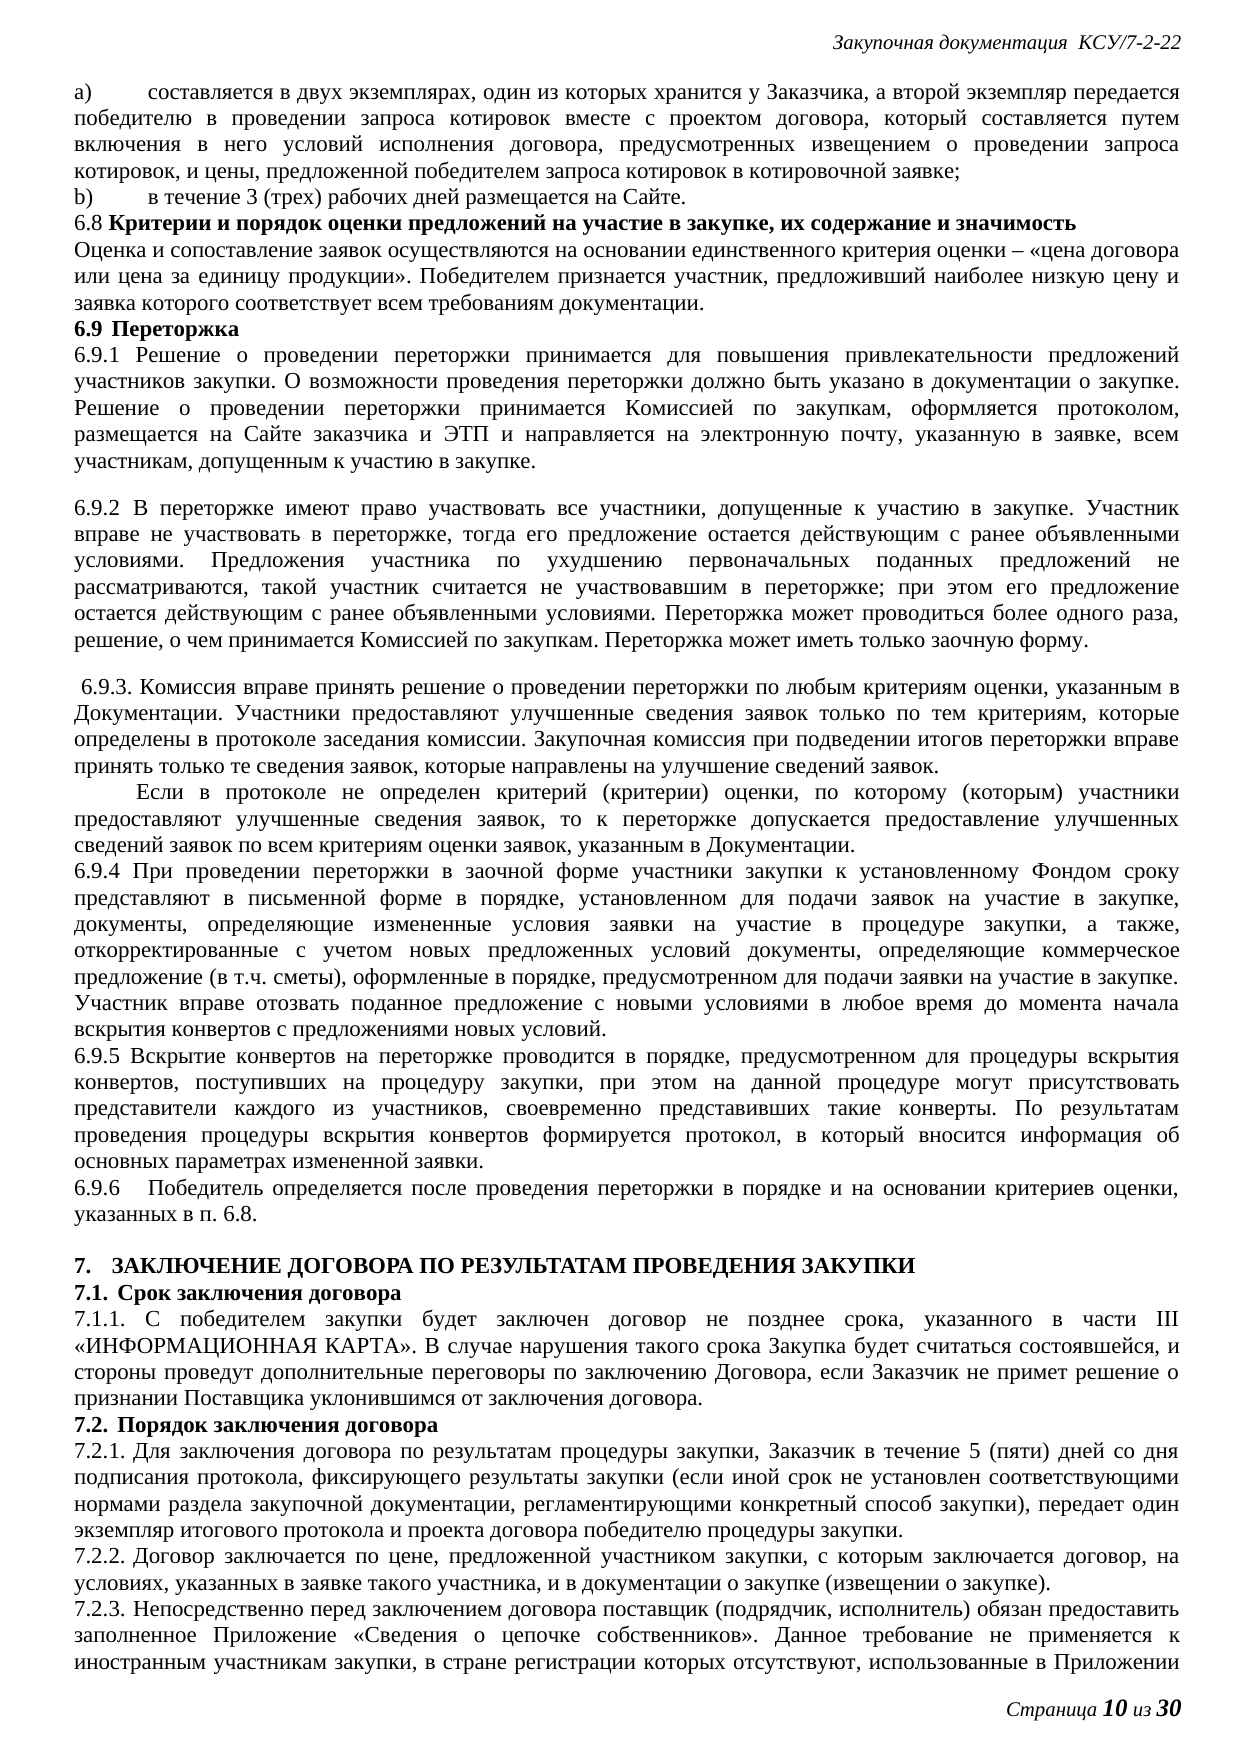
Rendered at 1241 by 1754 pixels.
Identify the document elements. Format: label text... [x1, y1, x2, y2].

subtitle Срок заключения договора [74, 1279, 1181, 1305]
subtitle 6.8 Критерии и порядок оценки предложений на участие в закупке, их содержание и значимость [74, 209, 1181, 236]
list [74, 1595, 1181, 1674]
subtitle Порядок заключения договора [74, 1411, 1181, 1437]
text 6.9.3. Комиссия вправе принять решение о проведении переторжки по любым критериям оценки, указанным в Документации. Участники предоставляют улучшенные сведения заявок только по тем критериям, которые определены в протоколе заседания комиссии. Закупочная комиссия при подведении итогов переторжки вправе принять только те сведения заявок, которые направлены на улучшение сведений заявок. [74, 673, 1181, 778]
list Договор заключается по цене, предложенной участником закупки, с которым заключается договор, на условиях, указанных в заявке такого участника, и в документации о закупке (извещении о закупке). [74, 1542, 1181, 1595]
text b) в течение 3 (трех) рабочих дней размещается на Сайте. [74, 183, 1181, 209]
text 6.9.6 Победитель определяется после проведения переторжки в порядке и на основании критериев оценки, указанных в п. 6.8. [74, 1173, 1181, 1226]
text Если в протоколе не определен критерий (критерии) оценки, по которому (которым) участники предоставляют улучшенные сведения заявок, то к переторжке допускается предоставление улучшенных сведений заявок по всем критериям оценки заявок, указанным в Документации. [74, 778, 1181, 857]
list Для заключения договора по результатам процедуры закупки, Заказчик в течение 5 (пяти) дней со дня подписания протокола, фиксирующего результаты закупки (если иной срок не установлен соответствующими нормами раздела закупочной документации, регламентирующими конкретный способ закупки), передает один экземпляр итогового протокола и проекта договора победителю процедуры закупки. [74, 1437, 1181, 1542]
list Переторжка [74, 315, 1181, 341]
text 6.9.4 При проведении переторжки в заочной форме участники закупки к установленному Фондом сроку представляют в письменной форме в порядке, установленном для подачи заявок на участие в закупке, документы, определяющие измененные условия заявки на участие в процедуре закупки, а также, откорректированные с учетом новых предложенных условий документы, определяющие коммерческое предложение (в т.ч. сметы), оформленные в порядке, предусмотренном для подачи заявки на участие в закупке. Участник вправе отозвать поданное предложение с новыми условиями в любое время до момента начала вскрытия конвертов с предложениями новых условий. [74, 857, 1181, 1042]
list Оценка и сопоставление заявок осуществляются на основании единственного критерия оценки – «цена договора или цена за единицу продукции». Победителем признается участник, предложивший наиболее низкую цену и заявка которого соответствует всем требованиям документации. [74, 236, 1181, 315]
text 6.9.1 Решение о проведении переторжки принимается для повышения привлекательности предложений участников закупки. О возможности проведения переторжки должно быть указано в документации о закупке. Решение о проведении переторжки принимается Комиссией по закупкам, оформляется протоколом, размещается на Сайте заказчика и ЭТП и направляется на электронную почту, указанную в заявке, всем участникам, допущенным к участию в закупке. [74, 341, 1181, 473]
subtitle 7.1.1. С победителем закупки будет заключен договор не позднее срока, указанного в части III «ИНФОРМАЦИОННАЯ КАРТА». В случае нарушения такого срока Закупка будет считаться состоявшейся, и стороны проведут дополнительные переговоры по заключению Договора, если Заказчик не примет решение о признании Поставщика уклонившимся от заключения договора. [74, 1305, 1181, 1411]
text 6.9.5 Вскрытие конвертов на переторжке проводится в порядке, предусмотренном для процедуры вскрытия конвертов, поступивших на процедуру закупки, при этом на данной процедуре могут присутствовать представители каждого из участников, своевременно представивших такие конверты. По результатам проведения процедуры вскрытия конвертов формируется протокол, в который вносится информация об основных параметрах измененной заявки. [74, 1042, 1181, 1173]
text a) составляется в двух экземплярах, один из которых хранится у Заказчика, а второй экземпляр передается победителю в проведении запроса котировок вместе с проектом договора, который составляется путем включения в него условий исполнения договора, предусмотренных извещением о проведении запроса котировок, и цены, предложенной победителем запроса котировок в котировочной заявке; [74, 78, 1181, 183]
list В переторжке имеют право участвовать все участники, допущенные к участию в закупке. Участник вправе не участвовать в переторжке, тогда его предложение остается действующим с ранее объявленными условиями. Предложения участника по ухудшению первоначальных поданных предложений не рассматриваются, такой участник считается не участвовавшим в переторжке; при этом его предложение остается действующим с ранее объявленными условиями. Переторжка может проводиться более одного раза, решение, о чем принимается Комиссией по закупкам. Переторжка может иметь только заочную форму. [74, 494, 1181, 652]
subtitle ЗАКЛЮЧЕНИЕ ДОГОВОРА ПО РЕЗУЛЬТАТАМ ПРОВЕДЕНИЯ ЗАКУПКИ [74, 1253, 1181, 1279]
